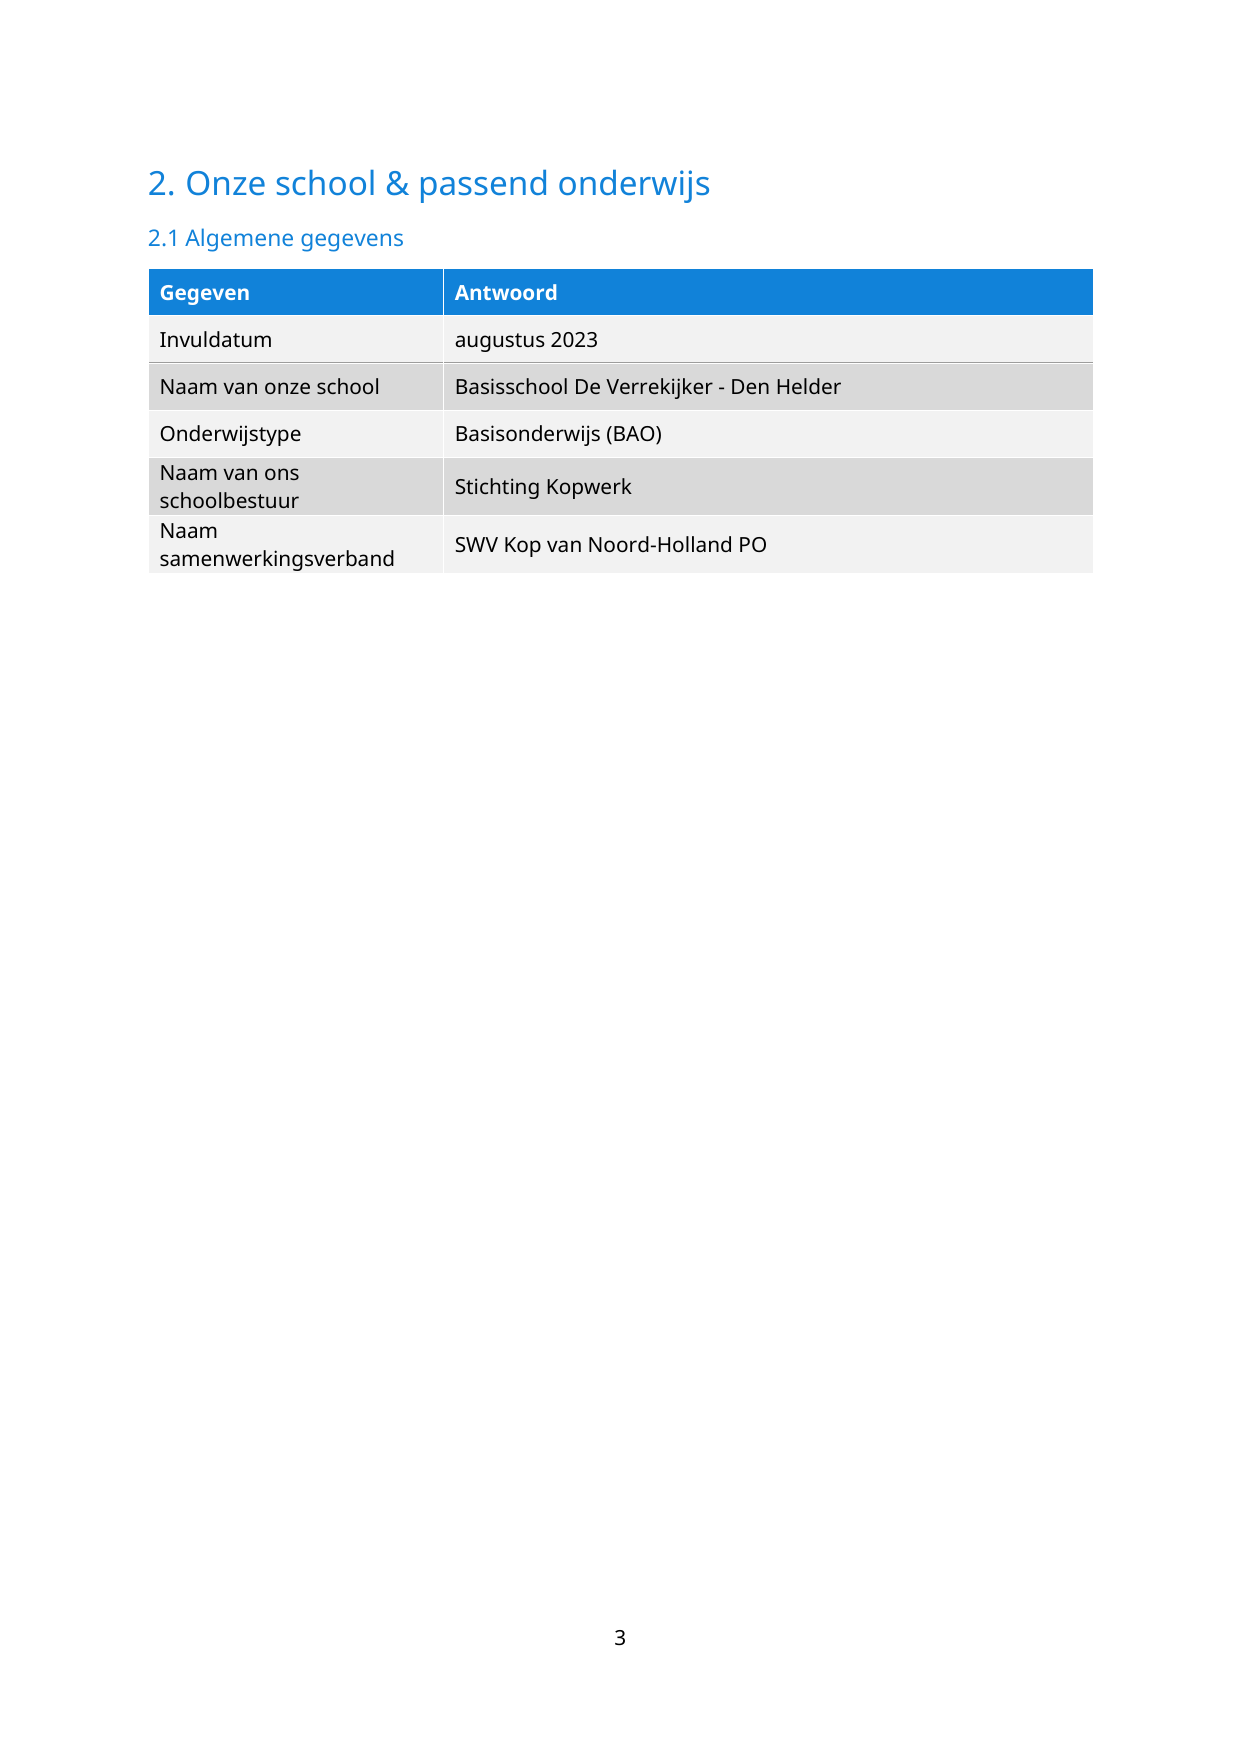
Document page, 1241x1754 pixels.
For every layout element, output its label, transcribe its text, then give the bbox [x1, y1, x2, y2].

table_cell [444, 516, 1093, 573]
text Onze school & passend onderwijs [148, 160, 1093, 206]
table_cell [444, 458, 1093, 515]
table_cell [444, 316, 1093, 362]
table_cell Invuldatum [149, 316, 443, 362]
text Algemene gegevens [148, 222, 1093, 253]
table_cell Naam van ons schoolbestuur [149, 458, 443, 515]
table_cell Onderwijstype [149, 411, 443, 457]
table_header Gegeven [149, 269, 443, 315]
table_cell Naam van onze school [149, 364, 443, 410]
table_cell Naam samenwerkingsverband [149, 516, 443, 573]
table_header Antwoord [444, 269, 1093, 315]
